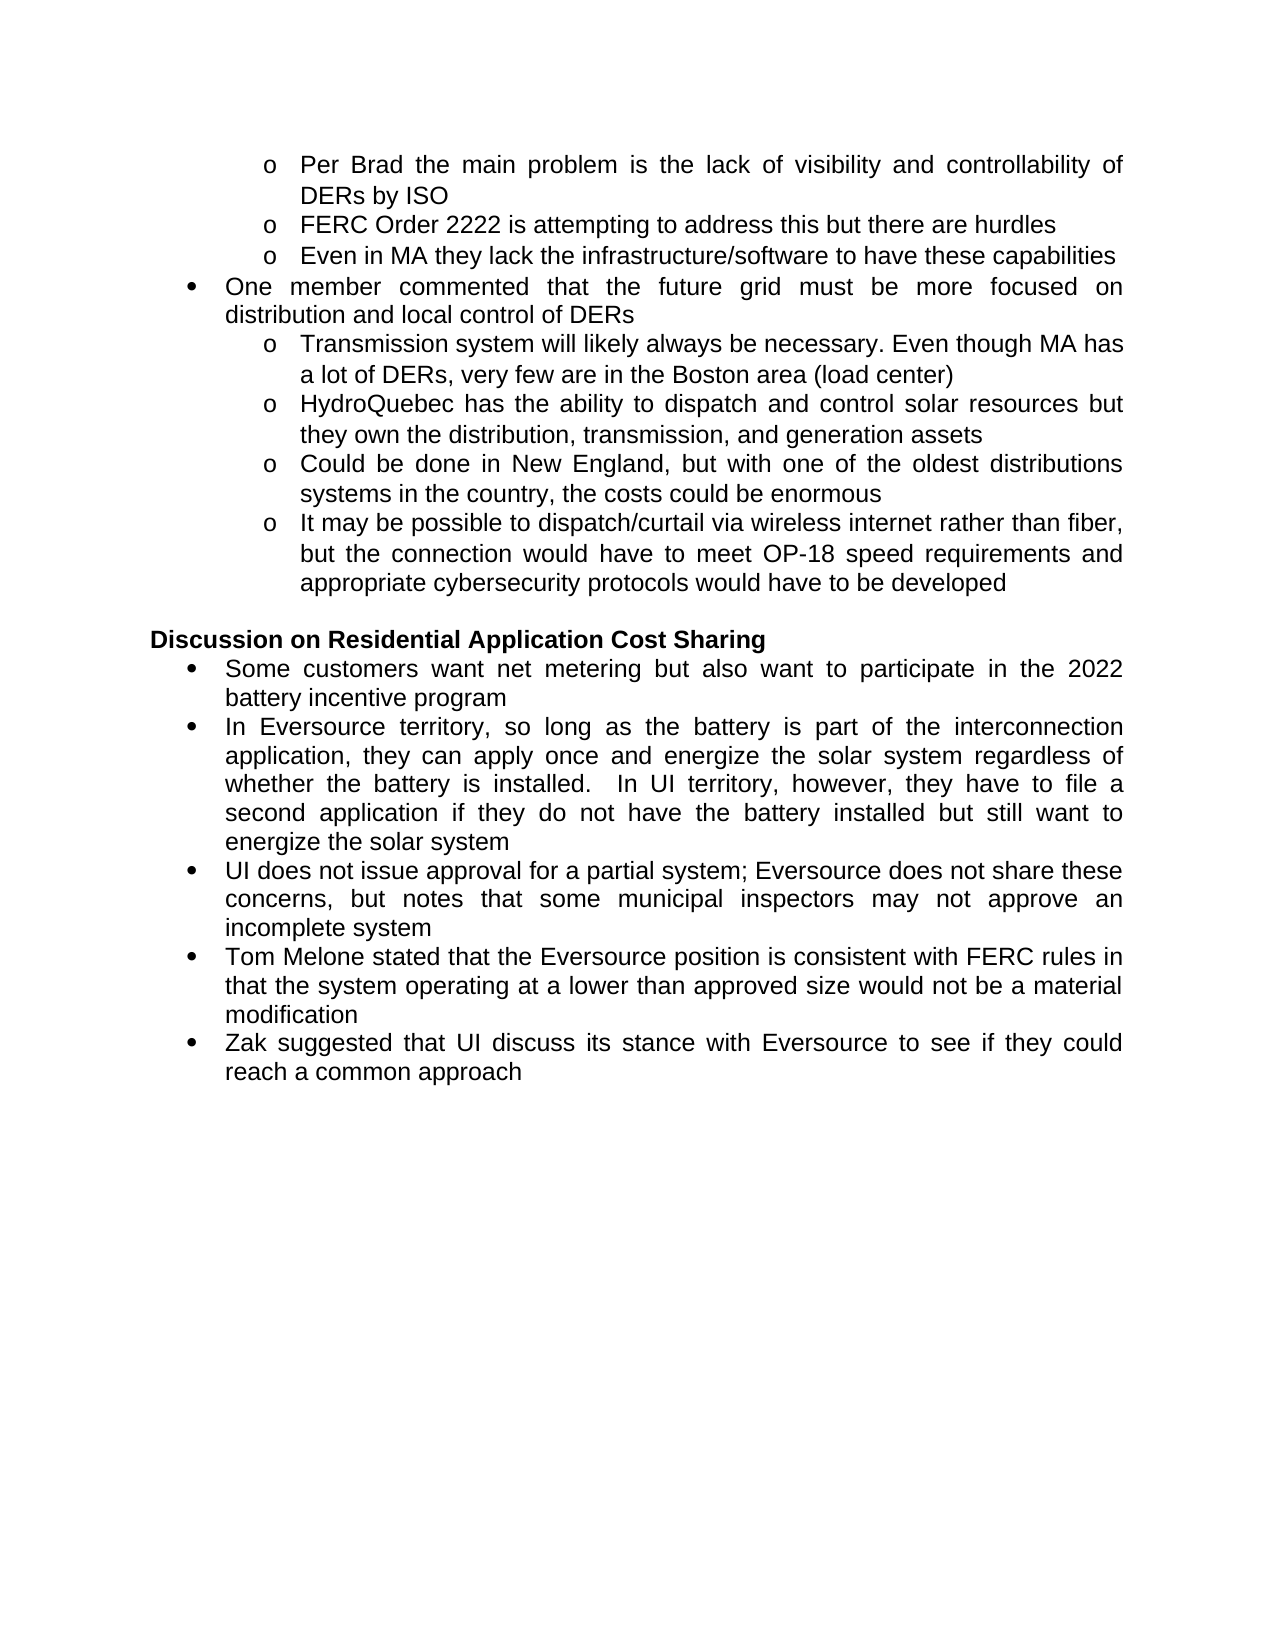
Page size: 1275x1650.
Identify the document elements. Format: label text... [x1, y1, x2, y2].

list It may be possible to dispatch/curtail via wireless internet rather than fiber, but the connection would have to meet OP-18 speed requirements and appropriate cybersecurity protocols would have to be developed [262, 508, 1125, 597]
list Per Brad the main problem is the lack of visibility and controllability of DERs by ISO [262, 150, 1125, 210]
list One member commented that the future grid must be more focused on distribution and local control of DERs [187, 272, 1125, 329]
list HydroQuebec has the ability to dispatch and control solar resources but they own the distribution, transmission, and generation assets [262, 389, 1125, 448]
list Even in MA they lack the infrastructure/software to have these capabilities [262, 241, 1125, 272]
list Some customers want net metering but also want to participate in the 2022 battery incentive program [187, 654, 1125, 712]
list UI does not issue approval for a partial system; Eversource does not share these concerns, but notes that some municipal inspectors may not approve an incomplete system [187, 856, 1125, 942]
list Could be done in New England, but with one of the oldest distributions systems in the country, the costs could be enormous [262, 448, 1125, 508]
list In Eversource territory, so long as the battery is part of the interconnection application, they can apply once and energize the solar system regardless of whether the battery is installed. In UI territory, however, they have to file a second application if they do not have the battery installed but still want to energize the solar system [187, 712, 1125, 856]
text Discussion on Residential Application Cost Sharing [150, 625, 1125, 654]
list Zak suggested that UI discuss its stance with Eversource to see if they could reach a common approach [187, 1028, 1125, 1086]
list FERC Order 2222 is attempting to address this but there are hurdles [262, 210, 1125, 241]
list Tom Melone stated that the Eversource position is consistent with FERC rules in that the system operating at a lower than approved size would not be a material modification [187, 942, 1125, 1028]
list Transmission system will likely always be necessary. Even though MA has a lot of DERs, very few are in the Boston area (load center) [262, 329, 1125, 389]
